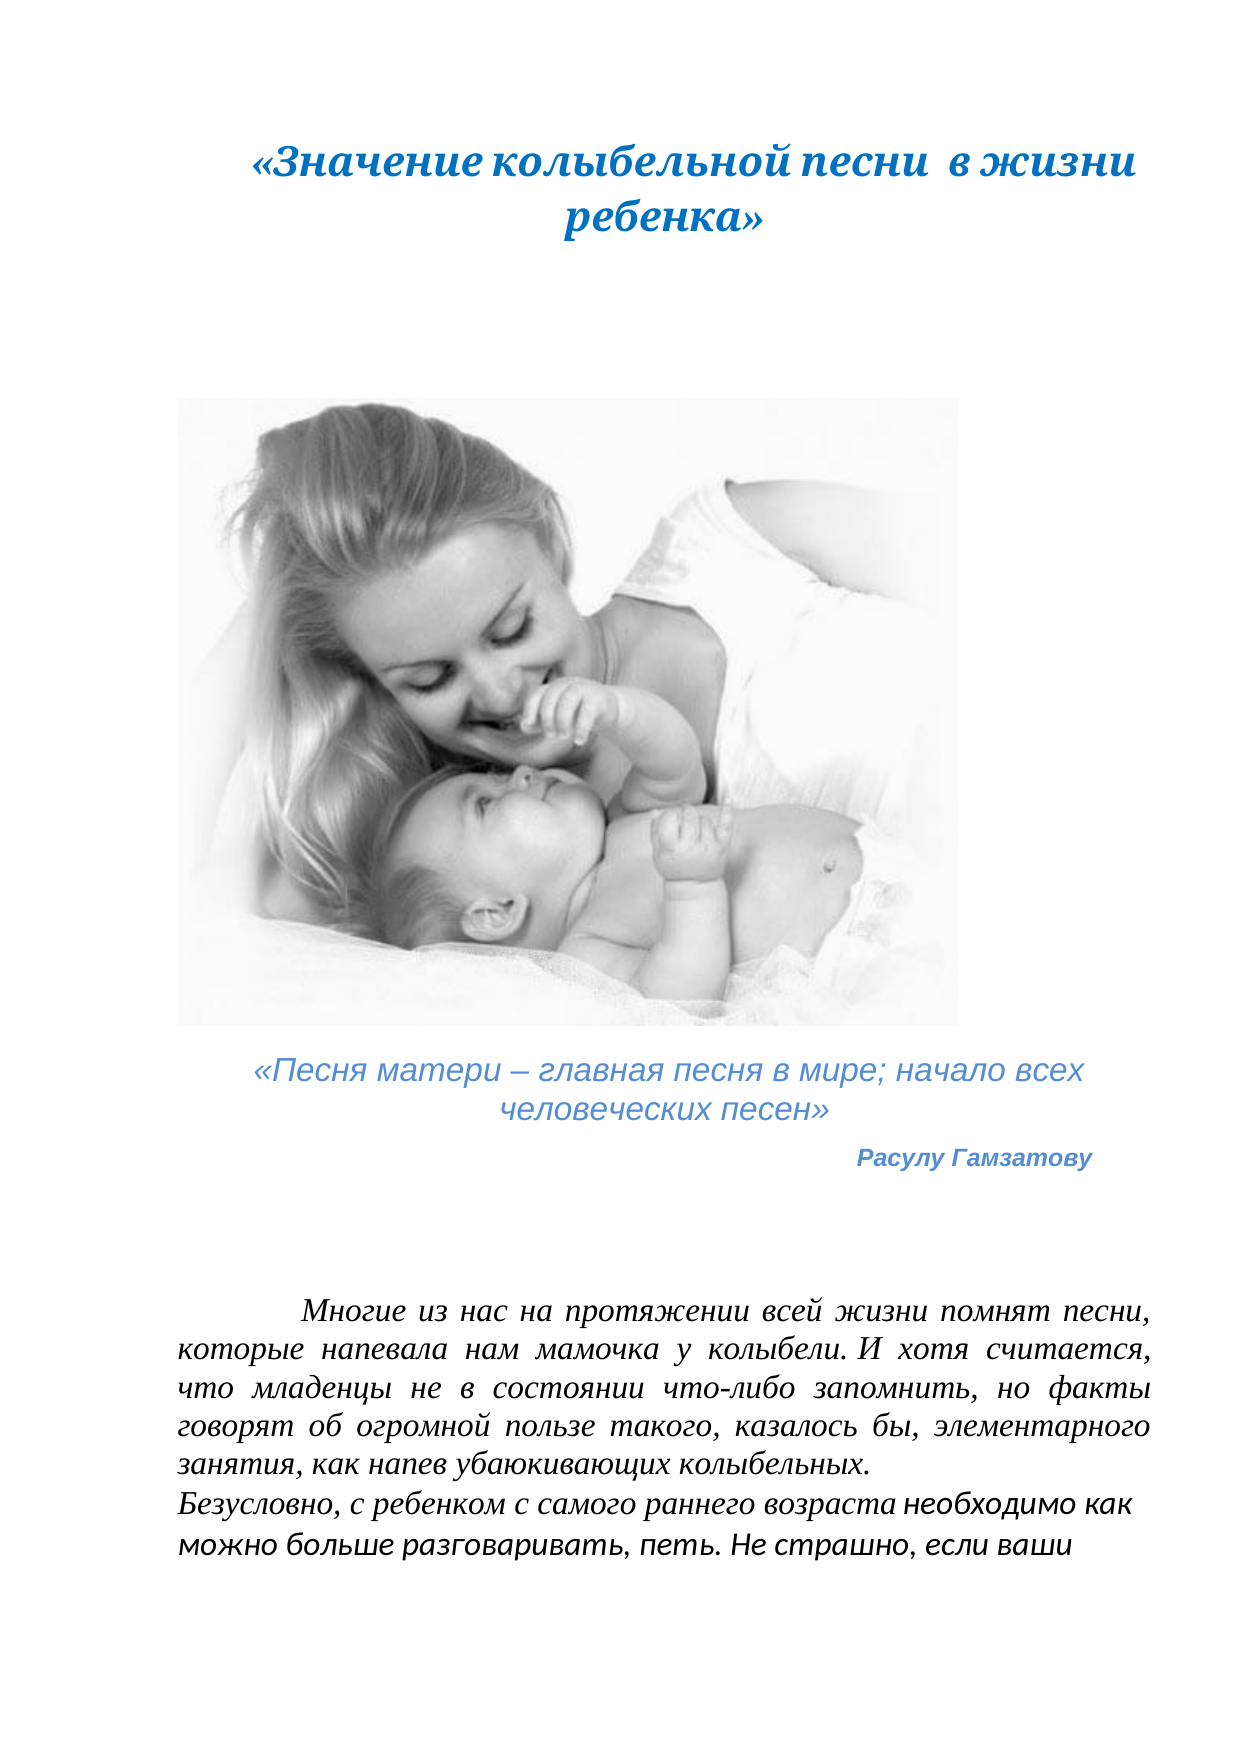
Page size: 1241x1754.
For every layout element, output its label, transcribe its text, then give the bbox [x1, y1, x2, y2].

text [177, 1482, 1152, 1563]
text «Песня матери – главная песня в мире; начало всех человеческих песен» [177, 1050, 1152, 1127]
text «Значение колыбельной песни в жизни ребенка» [177, 139, 1152, 242]
text Многие из нас на протяжении всей жизни помнят песни, которые напевала нам мамочка у колыбели. И хотя считается, что младенцы не в состоянии что-либо запомнить, но факты говорят об огромной пользе такого, казалось бы, элементарного занятия, как напев убаюкивающих колыбельных. [177, 1290, 1152, 1482]
picture [177, 398, 959, 1026]
text Расулу Гамзатову [177, 1143, 1152, 1171]
